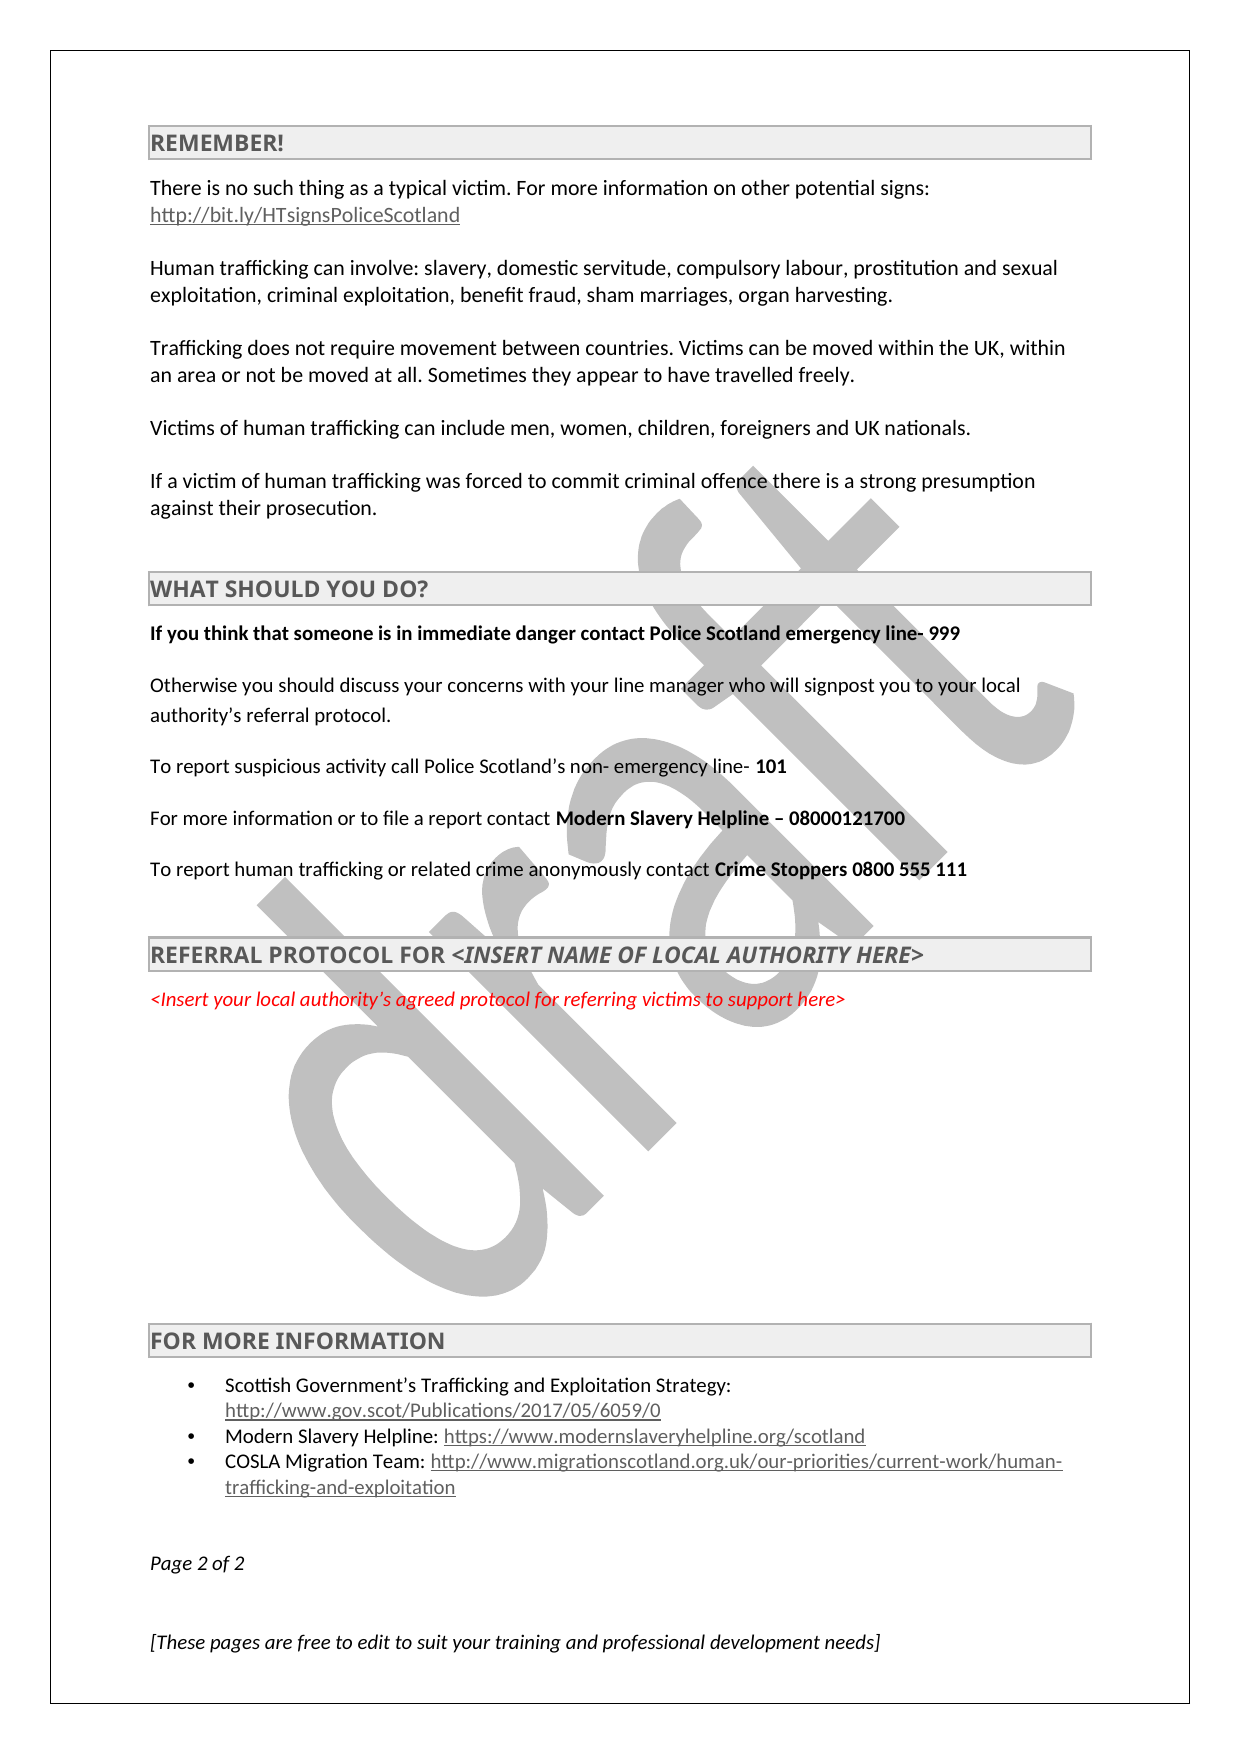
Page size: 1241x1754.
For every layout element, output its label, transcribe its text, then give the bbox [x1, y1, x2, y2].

text Victims of human trafficking can include men, women, children, foreigners and UK nationals. [150, 414, 1090, 441]
list Scottish Government’s Trafficking and Exploitation Strategy: http://www.gov.scot/Publications/2017/05/6059/0 [187, 1372, 1090, 1423]
text Otherwise you should discuss your concerns with your line manager who will signpost you to your local authority’s referral protocol. [150, 672, 1090, 728]
text Trafficking does not require movement between countries. Victims can be moved within the UK, within an area or not be moved at all. Sometimes they appear to have travelled freely. [150, 334, 1090, 388]
text For more information or to file a report contact Modern Slavery Helpline – 08000121700 [150, 805, 1090, 830]
text Human trafficking can involve: slavery, domestic servitude, compulsory labour, prostitution and sexual exploitation, criminal exploitation, benefit fraud, sham marriages, organ harvesting. [150, 254, 1090, 308]
text To report suspicious activity call Police Scotland’s non- emergency line- 101 [150, 753, 1090, 779]
subtitle WHAT SHOULD YOU DO? [150, 573, 1090, 604]
text There is no such thing as a typical victim. For more information on other potential signs: http://bit.ly/HTsignsPoliceScotland [150, 174, 1090, 228]
subtitle REMEMBER! [150, 127, 1090, 158]
subtitle REFERRAL PROTOCOL FOR <INSERT NAME OF LOCAL AUTHORITY HERE> [150, 939, 1090, 970]
list Modern Slavery Helpline: https://www.modernslaveryhelpline.org/scotland [187, 1423, 1090, 1448]
list COSLA Migration Team: http://www.migrationscotland.org.uk/our-priorities/current-work/human-trafficking-and-exploitation [187, 1448, 1090, 1499]
text Page 2 of 2 [150, 1551, 1090, 1576]
text <Insert your local authority’s agreed protocol for referring victims to support here> [150, 986, 1090, 1011]
text To report human trafficking or related crime anonymously contact Crime Stoppers 0800 555 111 [150, 856, 1090, 881]
text If you think that someone is in immediate danger contact Police Scotland emergency line- 999 [150, 621, 1090, 646]
text If a victim of human trafficking was forced to commit criminal offence there is a strong presumption against their prosecution. [150, 468, 1090, 521]
subtitle FOR MORE INFORMATION [150, 1325, 1090, 1356]
